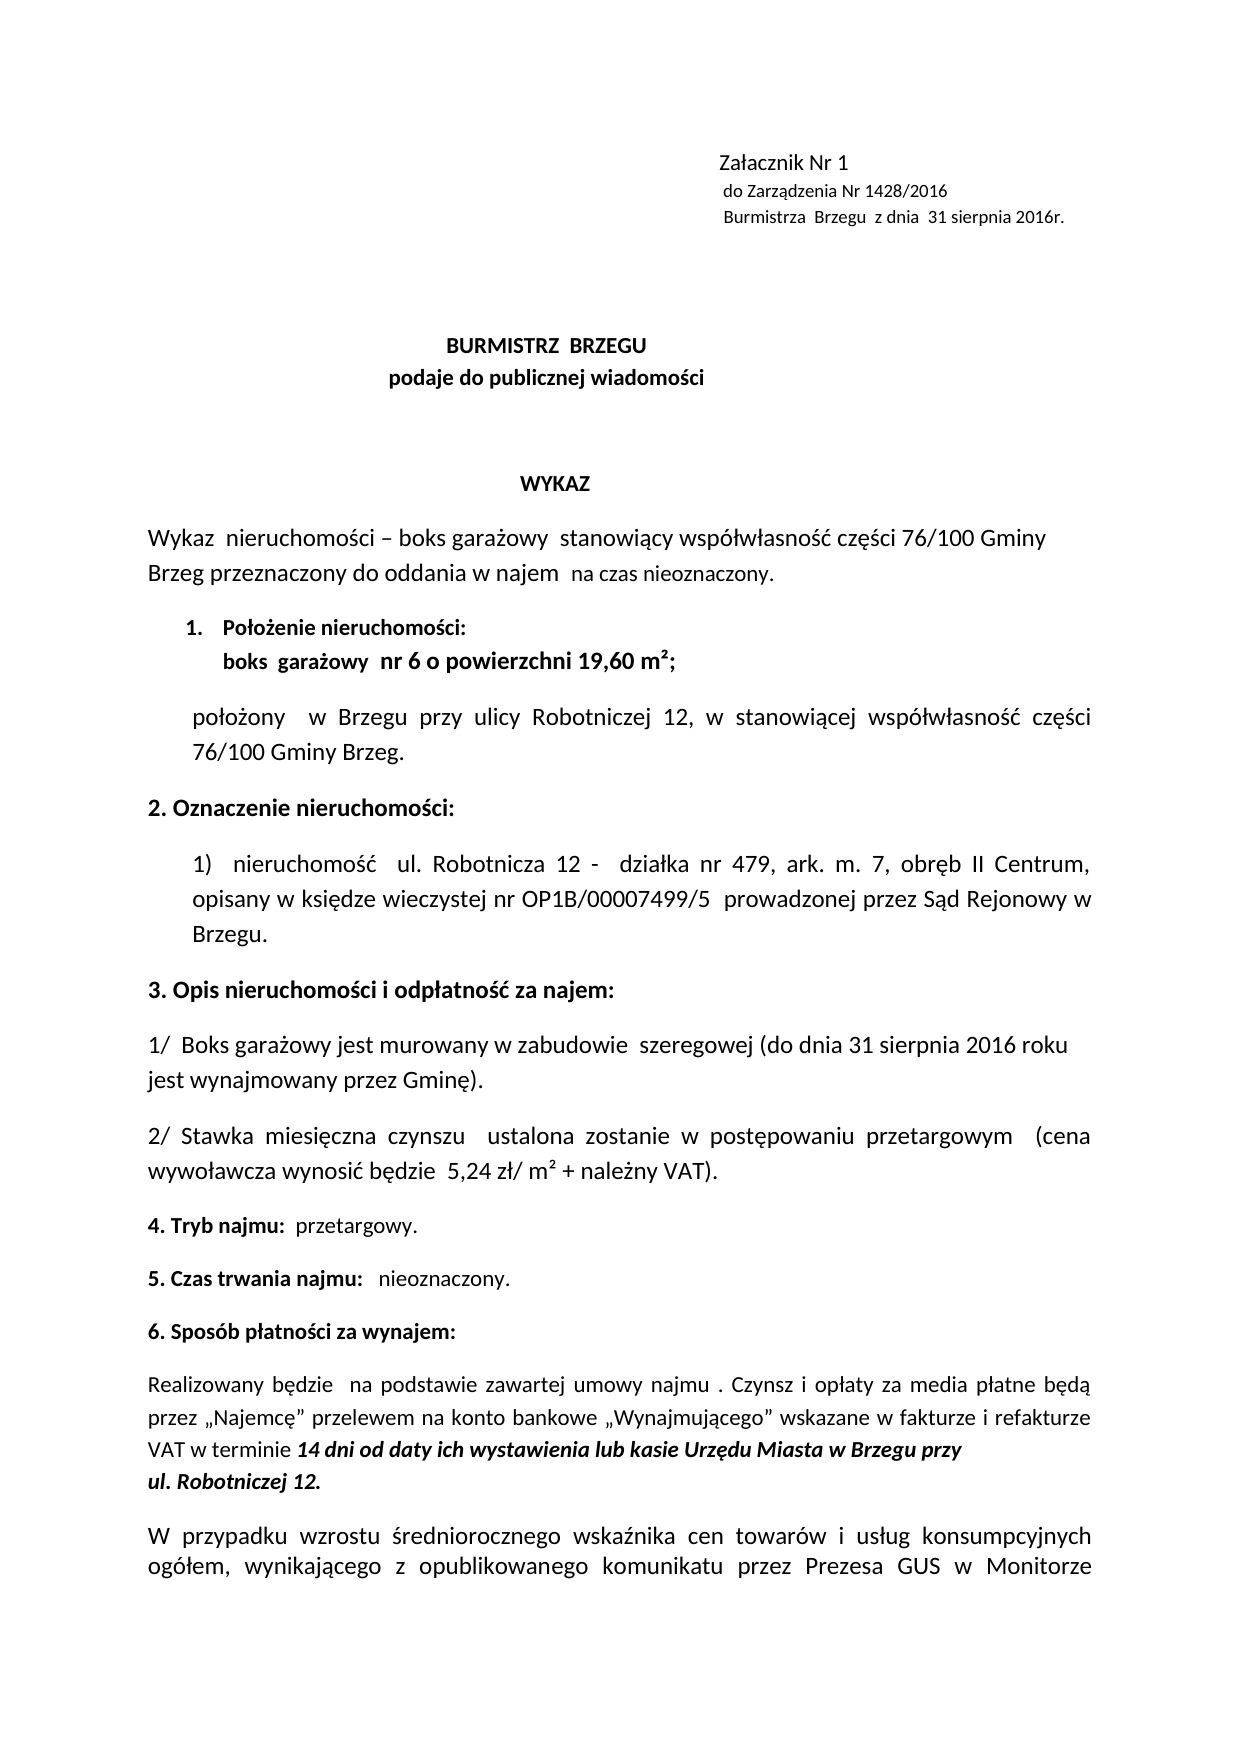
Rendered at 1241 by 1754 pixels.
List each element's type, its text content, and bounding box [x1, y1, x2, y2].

text WYKAZ [148, 469, 1093, 497]
text BURMISTRZ BRZEGU podaje do publicznej wiadomości [148, 331, 1093, 391]
list boks garażowy nr 6 o powierzchni 19,60 m²; [223, 646, 1093, 676]
text Wykaz nieruchomości – boks garażowy stanowiący współwłasność części 76/100 Gminy Brzeg przeznaczony do oddania w najem na czas nieoznaczony. [148, 522, 1093, 588]
text 2. Oznaczenie nieruchomości: [148, 792, 1093, 823]
text 4. Tryb najmu: przetargowy. [148, 1211, 1093, 1239]
list Położenie nieruchomości: [185, 613, 1093, 641]
text 2/ Stawka miesięczna czynszu ustalona zostanie w postępowaniu przetargowym (cena wywoławcza wynosić będzie 5,24 zł/ m² + należny VAT). [148, 1121, 1093, 1186]
text Załacznik Nr 1 do Zarządzenia Nr 1428/2016 Burmistrza Brzegu z dnia 31 sierpnia 2016r. [148, 148, 1093, 228]
text 1) nieruchomość ul. Robotnicza 12 - działka nr 479, ark. m. 7, obręb II Centrum, opisany w księdze wieczystej nr OP1B/00007499/5 prowadzonej przez Sąd Rejonowy w Brzegu. [192, 848, 1093, 948]
text położony w Brzegu przy ulicy Robotniczej 12, w stanowiącej współwłasność części 76/100 Gminy Brzeg. [192, 701, 1093, 767]
text 5. Czas trwania najmu: nieoznaczony. [148, 1264, 1093, 1292]
text 6. Sposób płatności za wynajem: [148, 1317, 1093, 1345]
text 3. Opis nieruchomości i odpłatność za najem: [148, 974, 1093, 1004]
text 1/ Boks garażowy jest murowany w zabudowie szeregowej (do dnia 31 sierpnia 2016 roku jest wynajmowany przez Gminę). [148, 1030, 1093, 1095]
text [148, 1520, 1093, 1581]
text Realizowany będzie na podstawie zawartej umowy najmu . Czynsz i opłaty za media płatne będą przez „Najemcę” przelewem na konto bankowe „Wynajmującego” wskazane w fakturze i refakturze VAT w terminie 14 dni od daty ich wystawienia lub kasie Urzędu Miasta w Brzegu przy ul. Robotniczej 12. [148, 1370, 1093, 1495]
